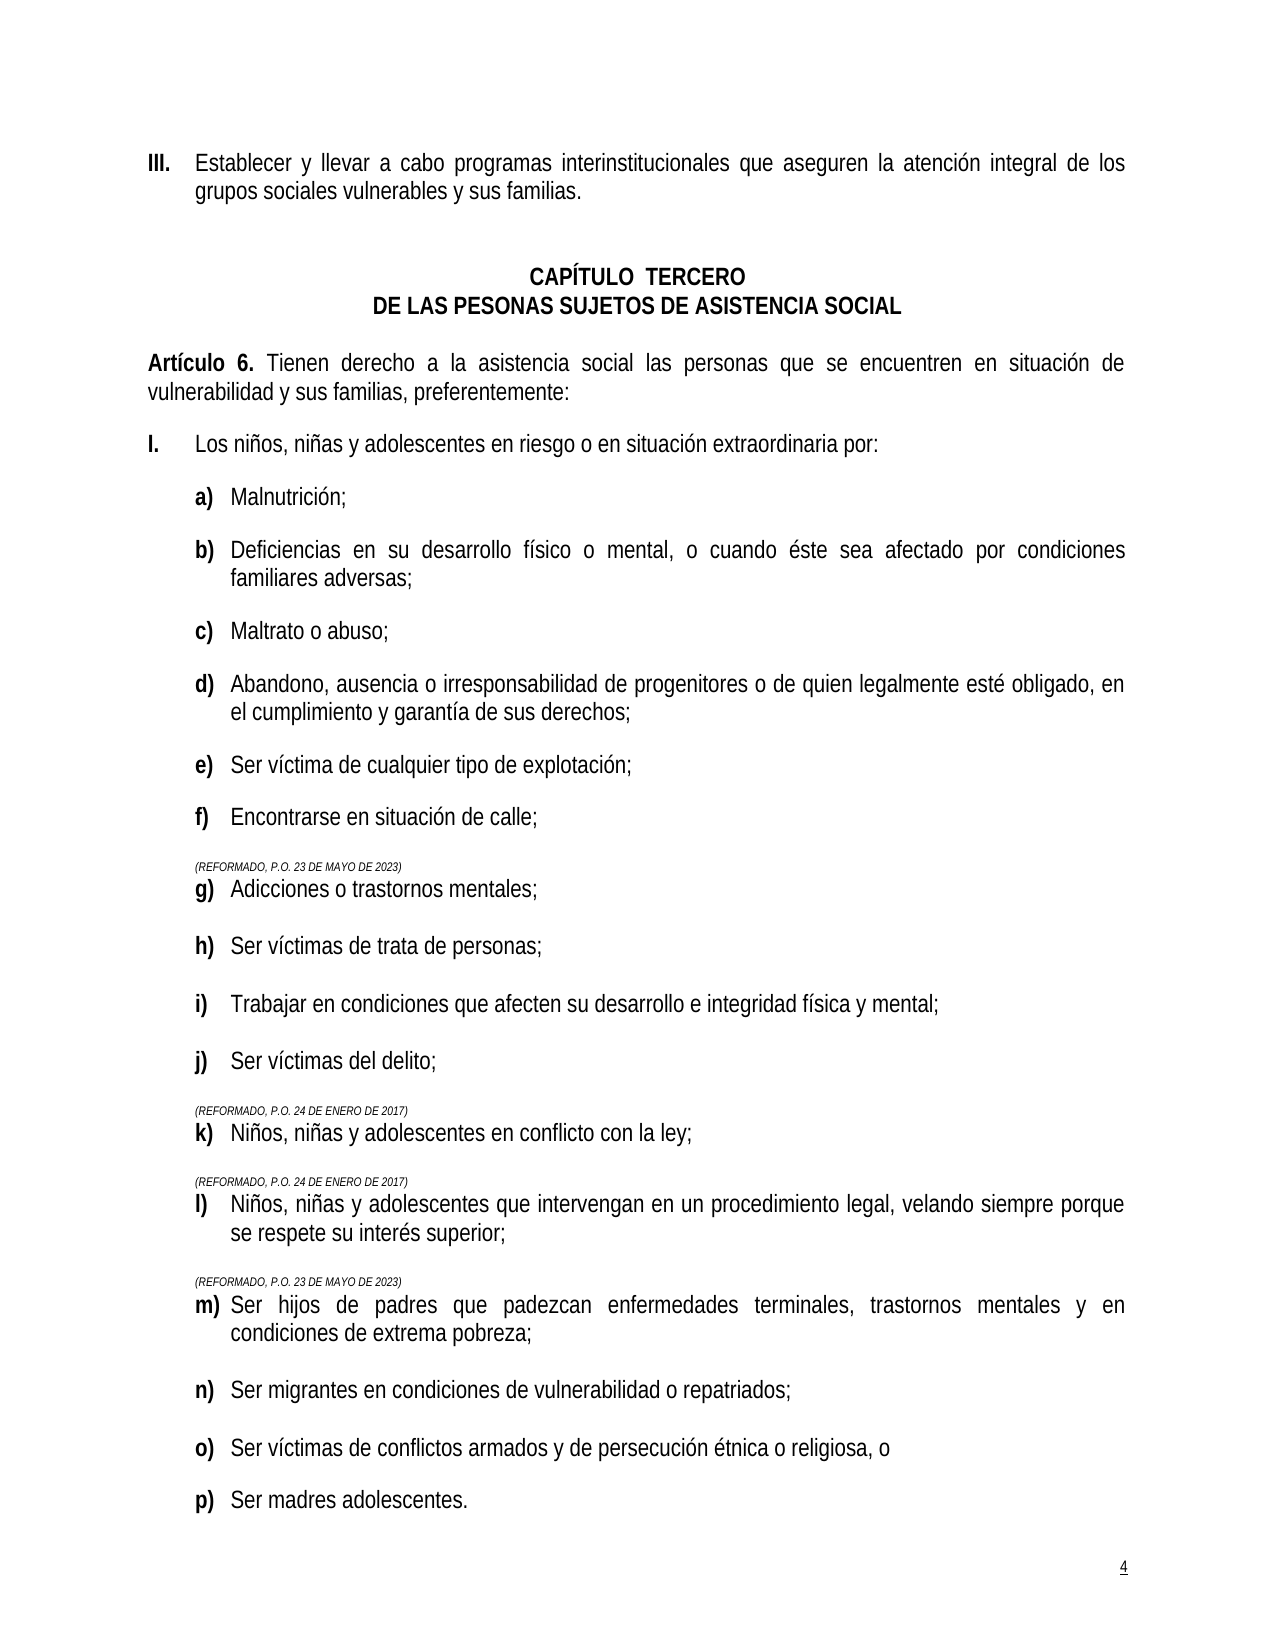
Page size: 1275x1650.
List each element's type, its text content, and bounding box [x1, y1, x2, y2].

text m) Ser hijos de padres que padezcan enfermedades terminales, trastornos mentales y en condiciones de extrema pobreza; [195, 1289, 1127, 1347]
text (REFORMADO, P.O. 23 DE MAYO DE 2023) [148, 1275, 1127, 1289]
text g) Adicciones o trastornos mentales; [195, 874, 1127, 903]
text k) Niños, niñas y adolescentes en conflicto con la ley; [195, 1118, 1127, 1146]
text o) Ser víctimas de conflictos armados y de persecución étnica o religiosa, o [195, 1433, 1127, 1461]
text e) Ser víctima de cualquier tipo de explotación; [195, 750, 1127, 778]
text n) Ser migrantes en condiciones de vulnerabilidad o repatriados; [195, 1376, 1127, 1404]
text b) Deficiencias en su desarrollo físico o mental, o cuando éste sea afectado por condiciones familiares adversas; [195, 535, 1127, 592]
text I. Los niños, niñas y adolescentes en riesgo o en situación extraordinaria por: [148, 429, 1127, 458]
text i) Trabajar en condiciones que afecten su desarrollo e integridad física y mental; [195, 989, 1127, 1017]
text h) Ser víctimas de trata de personas; [195, 931, 1127, 960]
text CAPÍTULO TERCERO [148, 262, 1127, 291]
text f) Encontrarse en situación de calle; [195, 802, 1127, 831]
text III. Establecer y llevar a cabo programas interinstitucionales que aseguren la atención integral de los grupos sociales vulnerables y sus familias. [148, 148, 1127, 205]
text (REFORMADO, P.O. 23 DE MAYO DE 2023) [148, 860, 1127, 874]
text (REFORMADO, P.O. 24 DE ENERO DE 2017) [148, 1175, 1127, 1189]
text (REFORMADO, P.O. 24 DE ENERO DE 2017) [148, 1103, 1127, 1118]
text a) Malnutrición; [195, 482, 1127, 511]
text DE LAS PESONAS SUJETOS DE ASISTENCIA SOCIAL [148, 291, 1127, 319]
text c) Maltrato o abuso; [195, 616, 1127, 644]
text p) Ser madres adolescentes. [195, 1485, 1127, 1514]
text Artículo 6. Tienen derecho a la asistencia social las personas que se encuentren en situación de vulnerabilidad y sus familias, preferentemente: [148, 348, 1127, 406]
text j) Ser víctimas del delito; [195, 1046, 1127, 1074]
text d) Abandono, ausencia o irresponsabilidad de progenitores o de quien legalmente esté obligado, en el cumplimiento y garantía de sus derechos; [195, 668, 1127, 726]
text l) Niños, niñas y adolescentes que intervengan en un procedimiento legal, velando siempre porque se respete su interés superior; [195, 1189, 1127, 1247]
